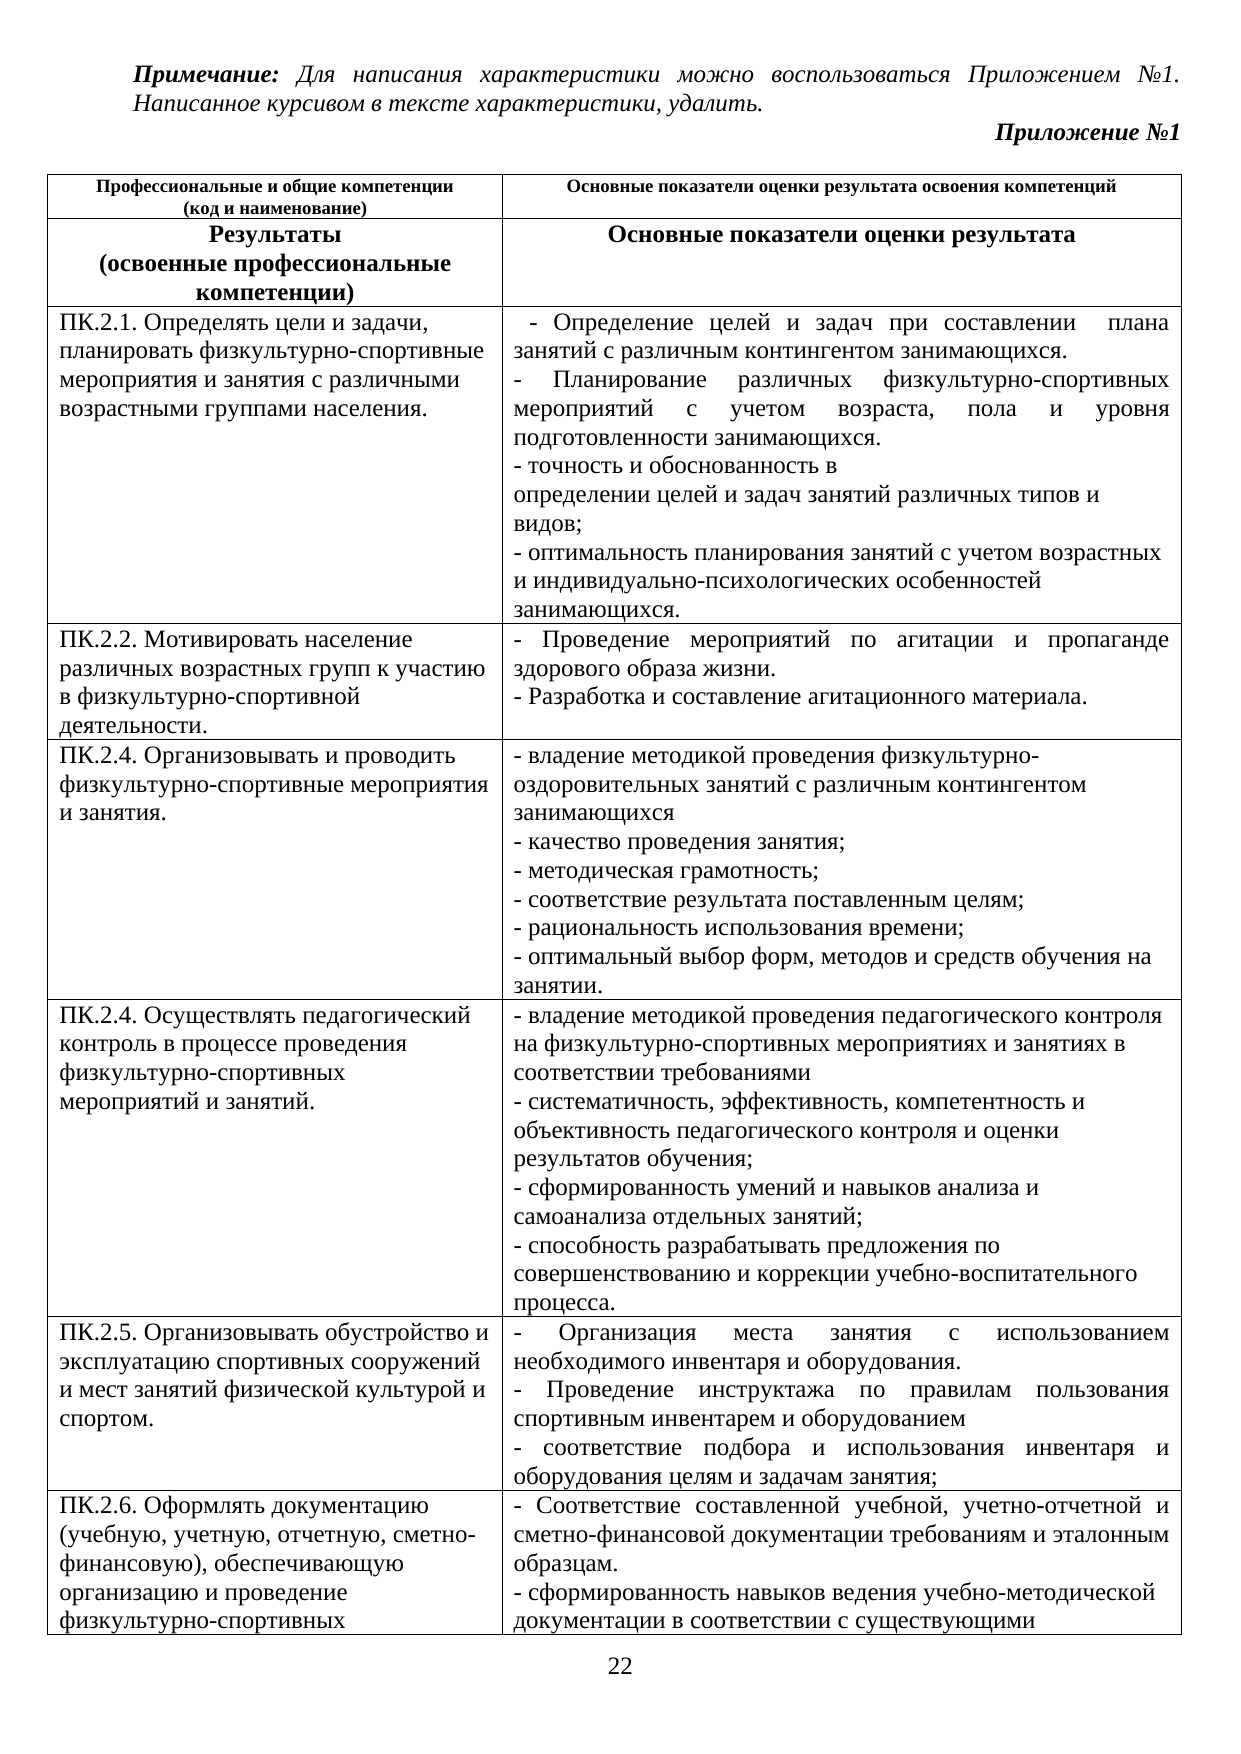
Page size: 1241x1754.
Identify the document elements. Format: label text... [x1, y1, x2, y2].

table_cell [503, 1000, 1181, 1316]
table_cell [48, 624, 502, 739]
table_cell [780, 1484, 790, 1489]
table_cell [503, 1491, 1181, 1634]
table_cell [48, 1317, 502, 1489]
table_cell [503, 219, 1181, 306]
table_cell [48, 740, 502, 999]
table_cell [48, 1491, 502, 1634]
text Приложение №1 [133, 117, 1181, 145]
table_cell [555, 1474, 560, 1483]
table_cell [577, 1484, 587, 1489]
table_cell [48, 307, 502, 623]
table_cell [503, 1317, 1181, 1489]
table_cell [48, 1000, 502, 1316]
text Примечание: Для написания характеристики можно воспользоваться Приложением №1. Написанное курсивом в тексте характеристики, удалить. [133, 59, 1181, 117]
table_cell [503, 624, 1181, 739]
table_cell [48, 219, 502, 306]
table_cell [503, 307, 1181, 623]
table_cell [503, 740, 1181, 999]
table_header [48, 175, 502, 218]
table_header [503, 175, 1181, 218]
